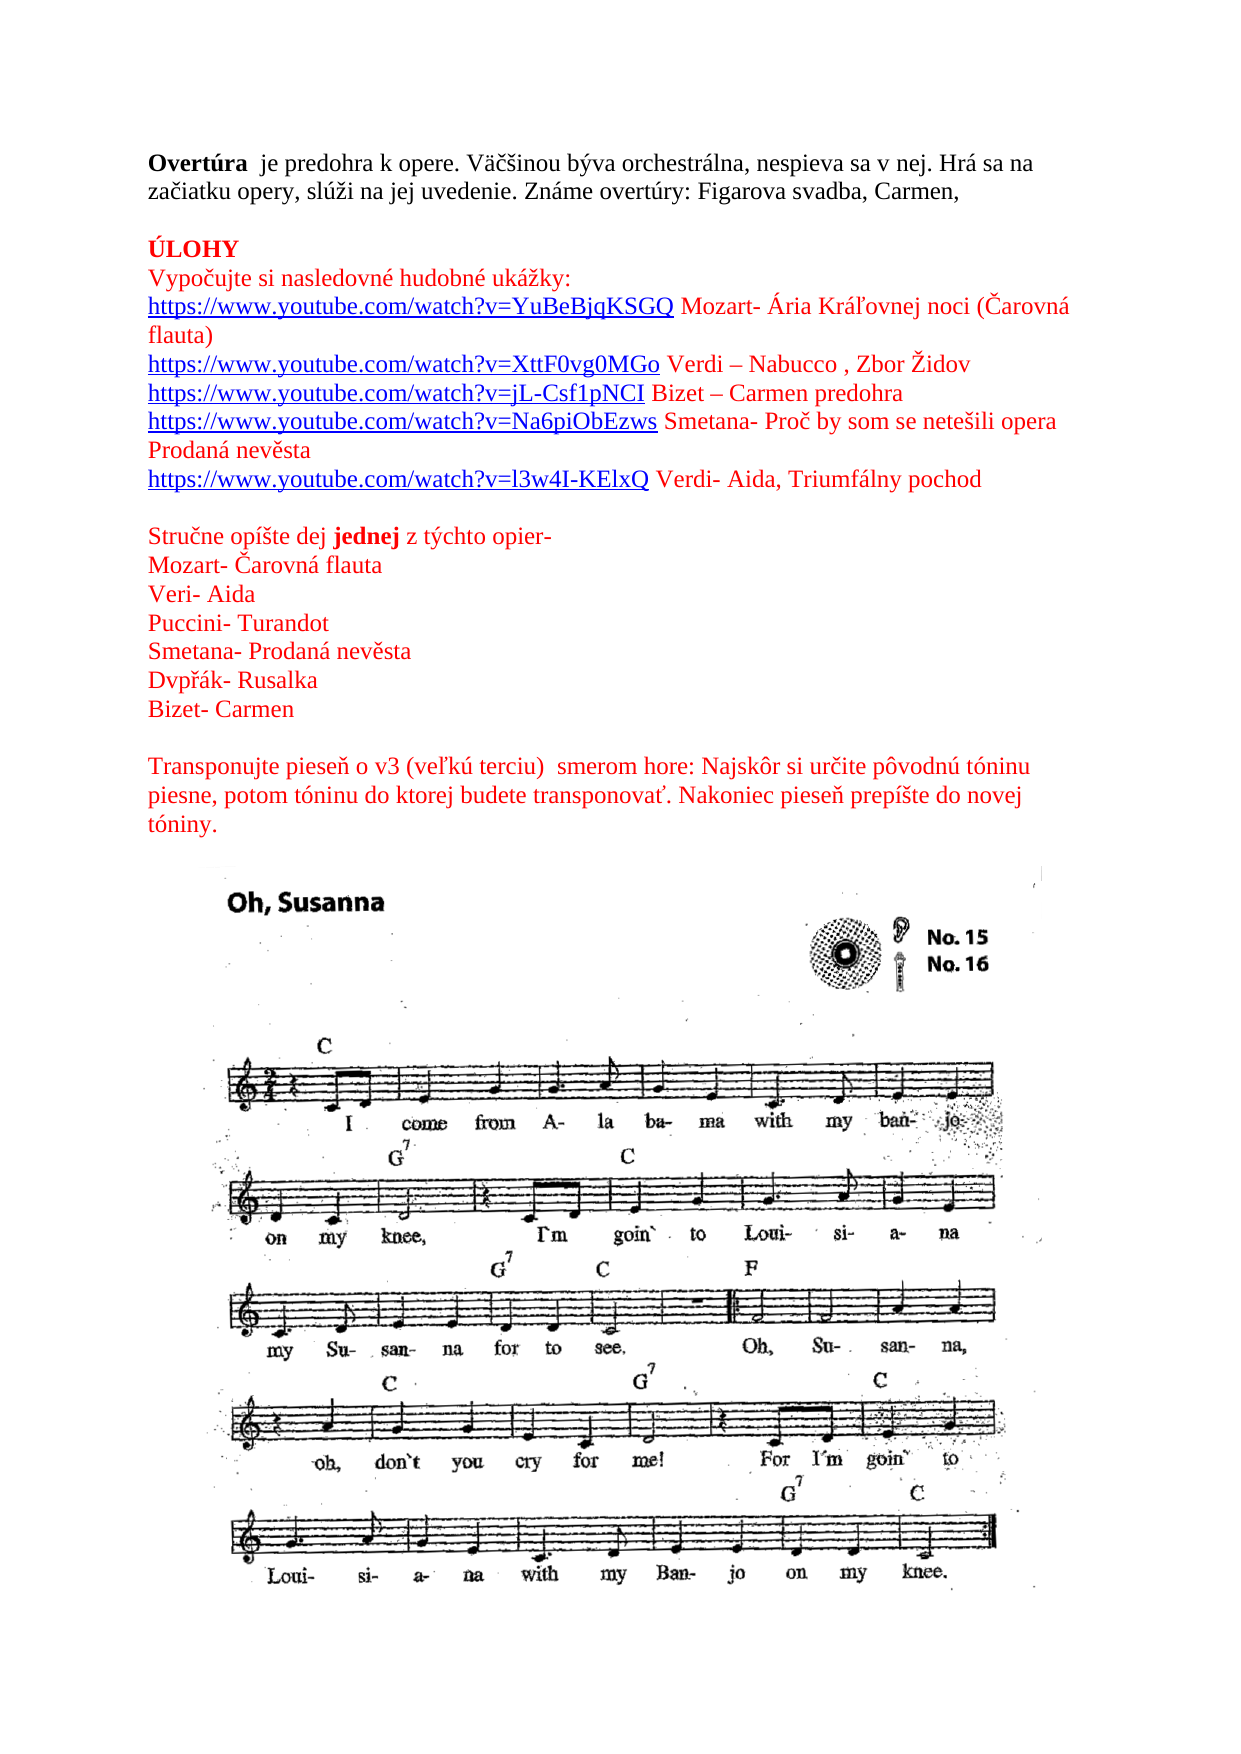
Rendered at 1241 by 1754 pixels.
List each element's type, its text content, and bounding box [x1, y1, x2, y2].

text Mozart- Čarovná flauta [148, 550, 1093, 579]
text Dvpřák- Rusalka [148, 665, 1093, 694]
text https://www.youtube.com/watch?v=jL-Csf1pNCI Bizet – Carmen predohra [148, 378, 1093, 406]
picture [198, 866, 1042, 1591]
text Smetana- Prodaná nevěsta [148, 636, 1093, 665]
text https://www.youtube.com/watch?v=Na6piObEzws Smetana- Proč by som se netešili opera Prodaná nevěsta [148, 406, 1093, 464]
text Puccini- Turandot [148, 608, 1093, 636]
text Bizet- Carmen [148, 694, 1093, 723]
text Vypočujte si nasledovné hudobné ukážky: [148, 263, 1093, 291]
text https://www.youtube.com/watch?v=l3w4I-KElxQ Verdi- Aida, Triumfálny pochod [148, 464, 1093, 493]
text Stručne opíšte dej jednej z týchto opier- [148, 521, 1093, 550]
text Transponujte pieseň o v3 (veľkú terciu) smerom hore: Najskôr si určite pôvodnú tóninu piesne, potom tóninu do ktorej budete transponovať. Nakoniec pieseň prepíšte do novej tóniny. [148, 751, 1093, 838]
text ÚLOHY [148, 234, 1093, 263]
text Veri- Aida [148, 579, 1093, 608]
text https://www.youtube.com/watch?v=XttF0vg0MGo Verdi – Nabucco , Zbor Židov [148, 349, 1093, 378]
text Overtúra je predohra k opere. Väčšinou býva orchestrálna, nespieva sa v nej. Hrá sa na začiatku opery, slúži na jej uvedenie. Známe overtúry: Figarova svadba, Carmen, [148, 148, 1093, 205]
text https://www.youtube.com/watch?v=YuBeBjqKSGQ Mozart- Ária Kráľovnej noci (Čarovná flauta) [148, 291, 1093, 349]
